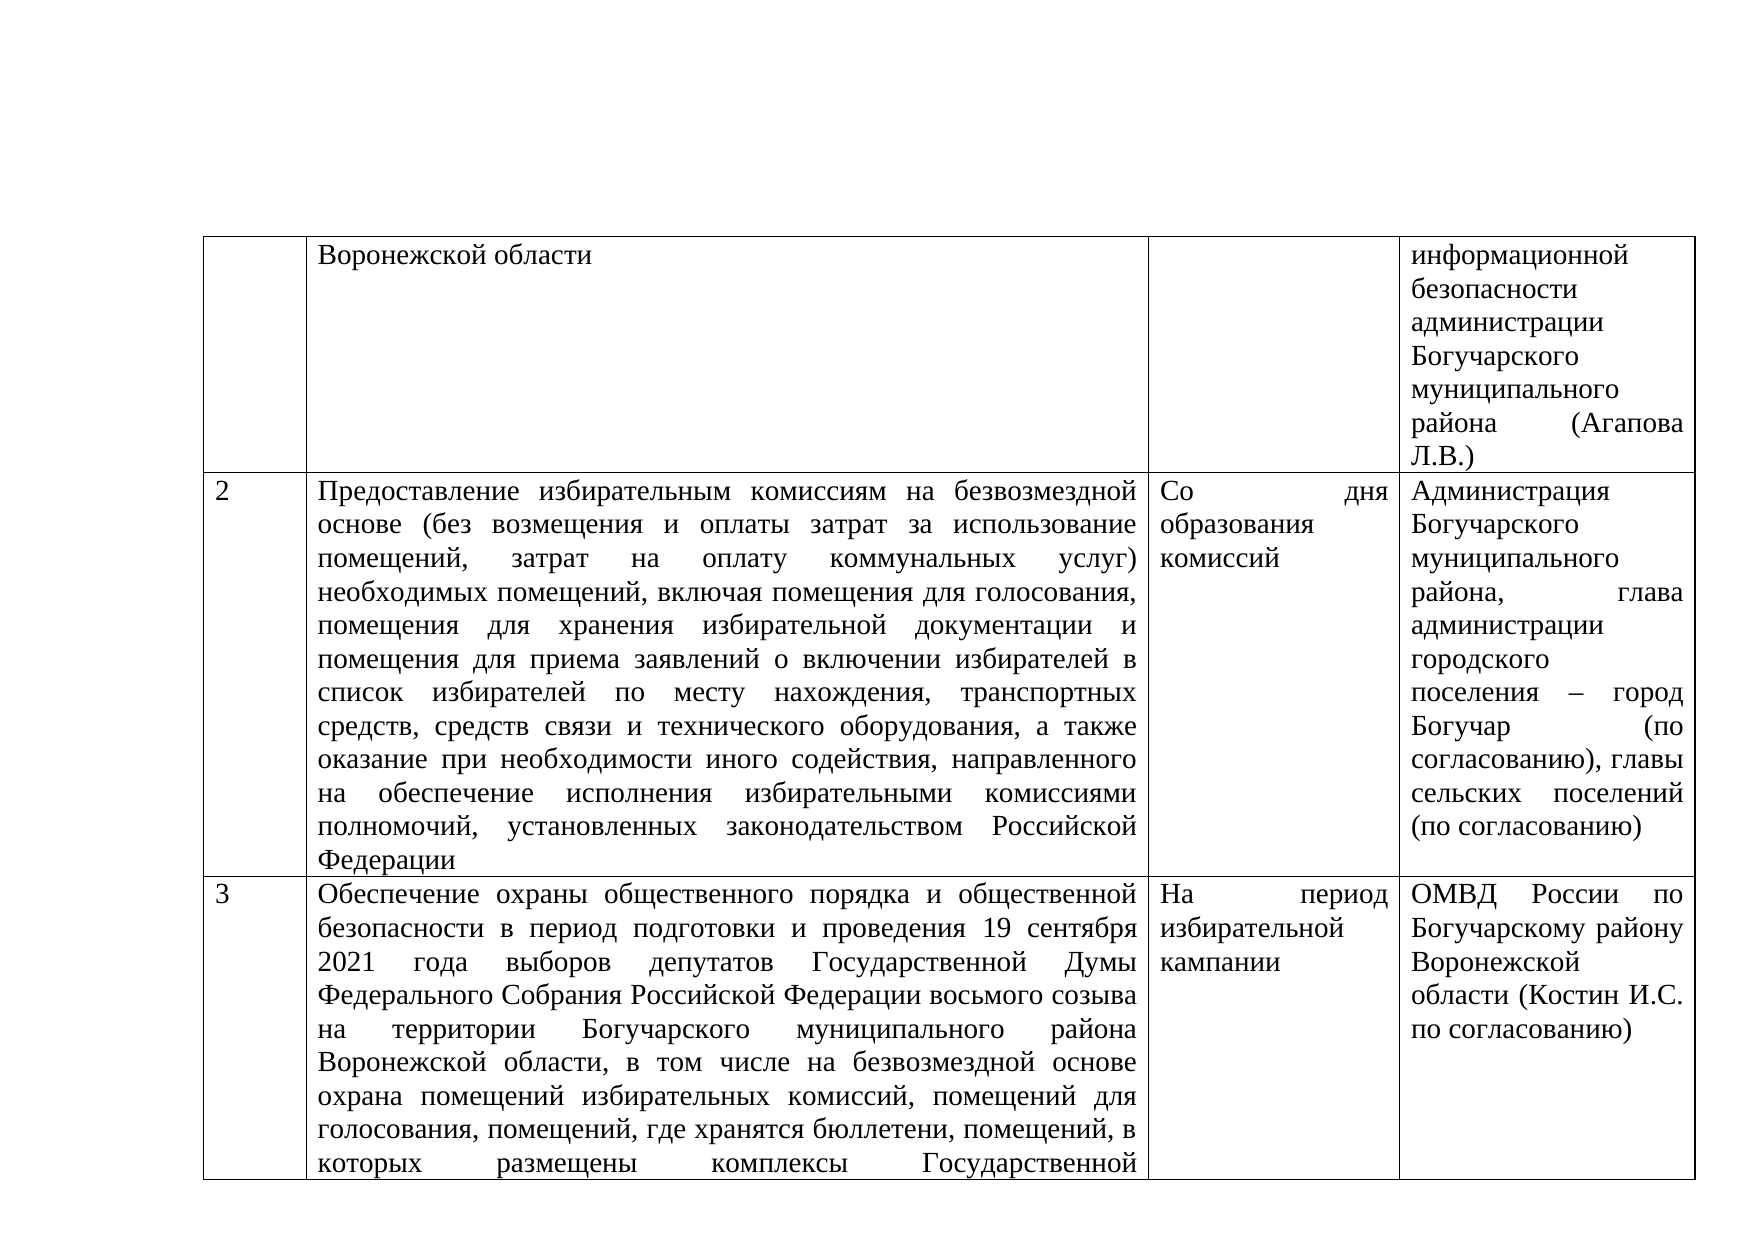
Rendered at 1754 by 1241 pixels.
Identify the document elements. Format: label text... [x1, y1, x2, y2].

table_cell Администрация Богучарского муниципального района, глава администрации городского поселения – город Богучар (по согласованию), главы сельских поселений (по согласованию) [1400, 473, 1694, 876]
table_cell 3 [204, 877, 306, 1178]
table_cell 2 [204, 473, 306, 876]
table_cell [1149, 237, 1399, 472]
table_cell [1400, 877, 1694, 1178]
table_cell Предоставление избирательным комиссиям на безвозмездной основе (без возмещения и оплаты затрат за использование помещений, затрат на оплату коммунальных услуг) необходимых помещений, включая помещения для голосования, помещения для хранения избирательной документации и помещения для приема заявлений о включении избирателей в список избирателей по месту нахождения, транспортных средств, средств связи и технического оборудования, а также оказание при необходимости иного содействия, направленного на обеспечение исполнения избирательными комиссиями полномочий, установленных законодательством Российской Федерации [307, 473, 1148, 876]
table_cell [1400, 237, 1694, 472]
table_cell 1 [204, 237, 306, 472]
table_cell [307, 877, 1148, 1178]
table_cell Со дня образования комиссий [1149, 473, 1399, 876]
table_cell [1149, 877, 1399, 1178]
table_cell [307, 237, 1148, 472]
